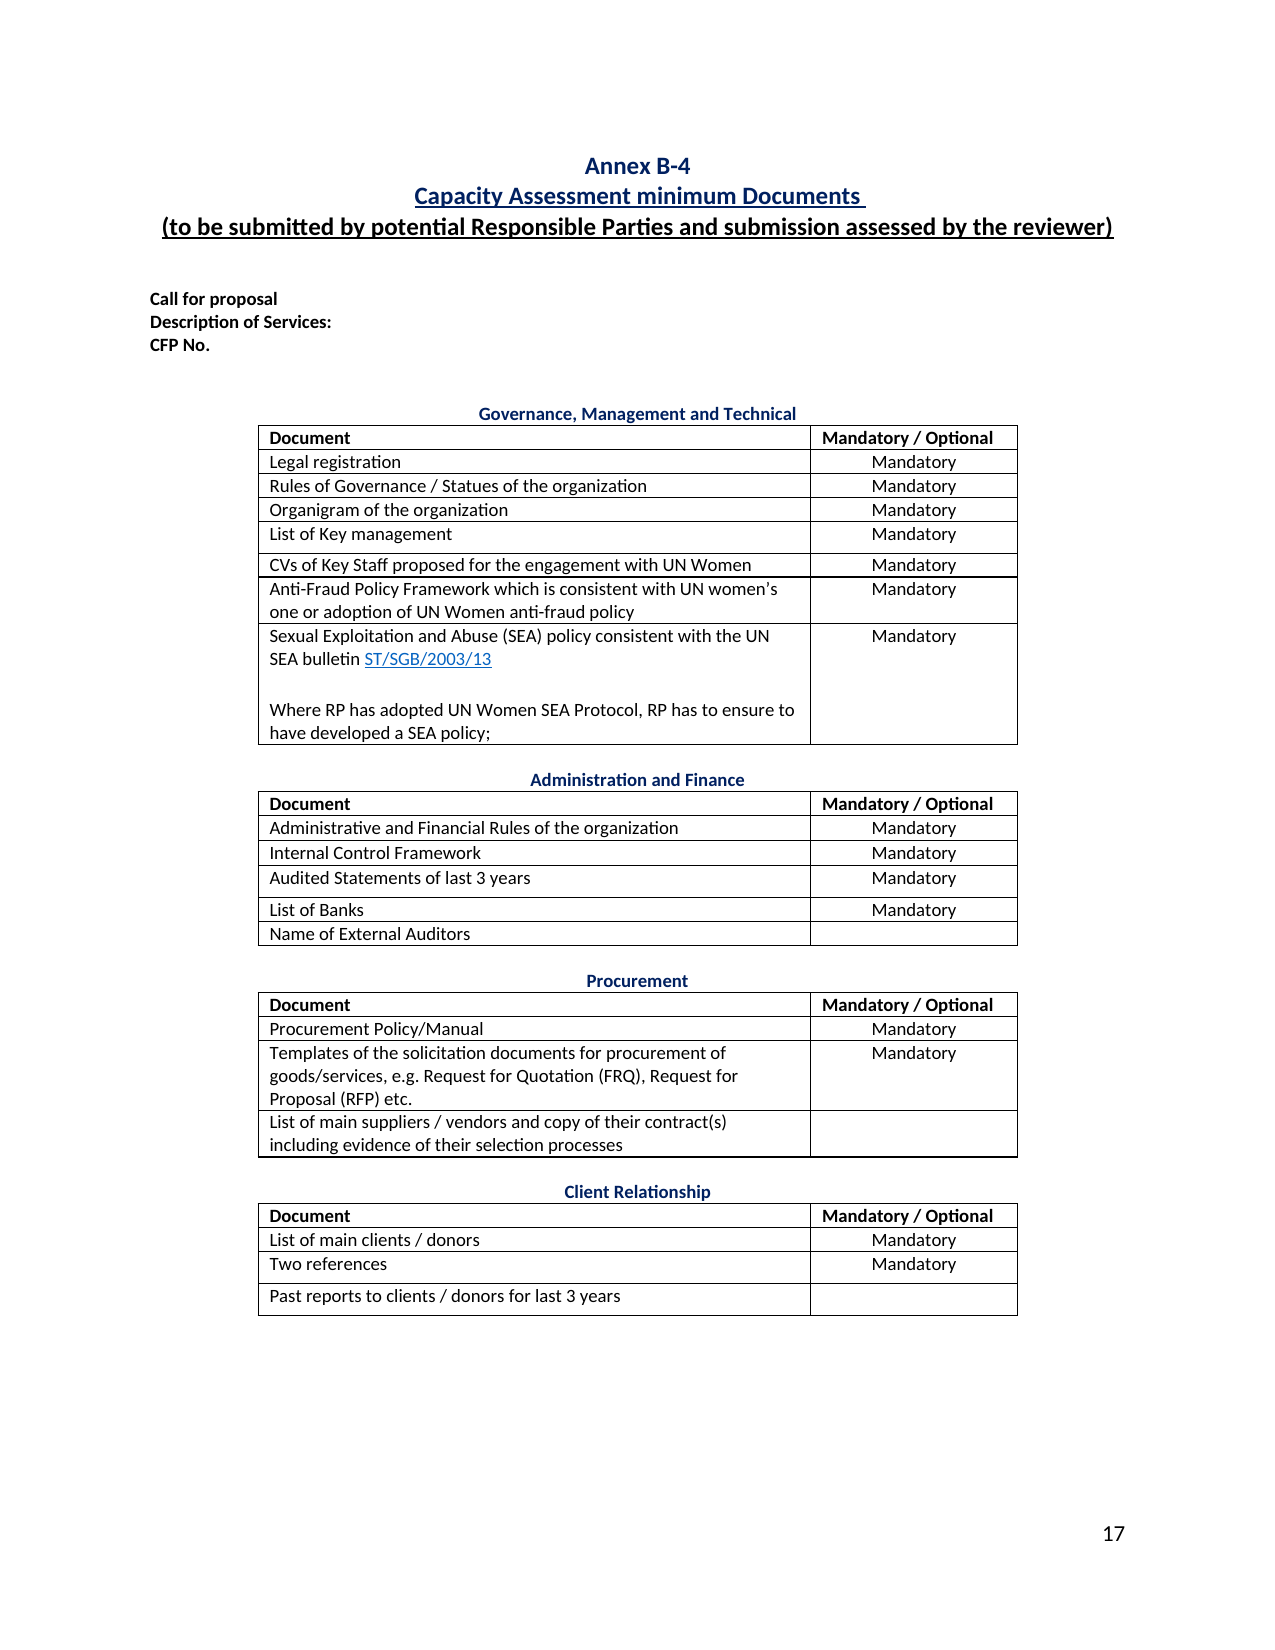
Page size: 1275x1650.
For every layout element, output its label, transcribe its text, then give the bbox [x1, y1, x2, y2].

table_header Document [259, 1204, 810, 1227]
text Governance, Management and Technical [150, 402, 1125, 425]
text Capacity Assessment minimum Documents [150, 181, 1125, 211]
text CFP No. [150, 333, 1125, 356]
table_cell Legal registration [259, 450, 810, 473]
text Client Relationship [150, 1180, 1125, 1203]
table_cell Past reports to clients / donors for last 3 years [259, 1284, 810, 1315]
table_header Mandatory / Optional [811, 426, 1017, 449]
table_cell Procurement Policy/Manual [259, 1017, 810, 1040]
table_cell Mandatory [811, 866, 1017, 897]
table_cell List of Banks [259, 898, 810, 921]
table_cell Anti-Fraud Policy Framework which is consistent with UN women’s one or adoption of UN Women anti-fraud policy [259, 578, 810, 623]
table_header Mandatory / Optional [811, 792, 1017, 815]
table_cell CVs of Key Staff proposed for the engagement with UN Women [259, 554, 810, 576]
table_header Document [259, 993, 810, 1016]
table_cell Mandatory [811, 450, 1017, 473]
table_cell Mandatory [811, 498, 1017, 521]
table_header Mandatory / Optional [811, 1204, 1017, 1227]
table_cell Two references [259, 1252, 810, 1283]
table_cell [811, 1111, 1017, 1156]
table_cell Mandatory [811, 898, 1017, 921]
text Call for proposal [150, 287, 1125, 310]
table_header Document [259, 426, 810, 449]
table_cell [811, 1284, 1017, 1315]
table_cell Mandatory [811, 841, 1017, 865]
table_header Document [259, 792, 810, 815]
table_cell Internal Control Framework [259, 841, 810, 865]
table_cell Organigram of the organization [259, 498, 810, 521]
table_cell Administrative and Financial Rules of the organization [259, 816, 810, 840]
table_cell Mandatory [811, 816, 1017, 840]
table_cell List of main suppliers / vendors and copy of their contract(s) including evidence of their selection processes [259, 1111, 810, 1156]
table_cell Mandatory [811, 474, 1017, 497]
table_cell Sexual Exploitation and Abuse (SEA) policy consistent with the UN SEA bulletin ST/SGB/2003/13 Where RP has adopted UN Women SEA Protocol, RP has to ensure to have developed a SEA policy; [259, 624, 810, 744]
text Description of Services: [150, 310, 1125, 333]
table_cell Mandatory [811, 1228, 1017, 1251]
table_cell Mandatory [811, 578, 1017, 623]
table_cell Mandatory [811, 522, 1017, 552]
table_cell Rules of Governance / Statues of the organization [259, 474, 810, 497]
text Administration and Finance [150, 768, 1125, 791]
table_cell Name of External Auditors [259, 922, 810, 945]
table_cell Audited Statements of last 3 years [259, 866, 810, 897]
table_cell [811, 922, 1017, 945]
text Procurement [150, 969, 1125, 992]
table_cell Mandatory [811, 1252, 1017, 1283]
table_cell Mandatory [811, 554, 1017, 576]
table_header Mandatory / Optional [811, 993, 1017, 1016]
table_cell List of Key management [259, 522, 810, 552]
table_cell Templates of the solicitation documents for procurement of goods/services, e.g. Request for Quotation (FRQ), Request for Proposal (RFP) etc. [259, 1041, 810, 1109]
text (to be submitted by potential Responsible Parties and submission assessed by the reviewer) [150, 211, 1125, 242]
table_cell Mandatory [811, 1041, 1017, 1109]
text Annex B-4 [150, 150, 1125, 181]
table_cell Mandatory [811, 624, 1017, 744]
table_cell Mandatory [811, 1017, 1017, 1040]
table_cell List of main clients / donors [259, 1228, 810, 1251]
